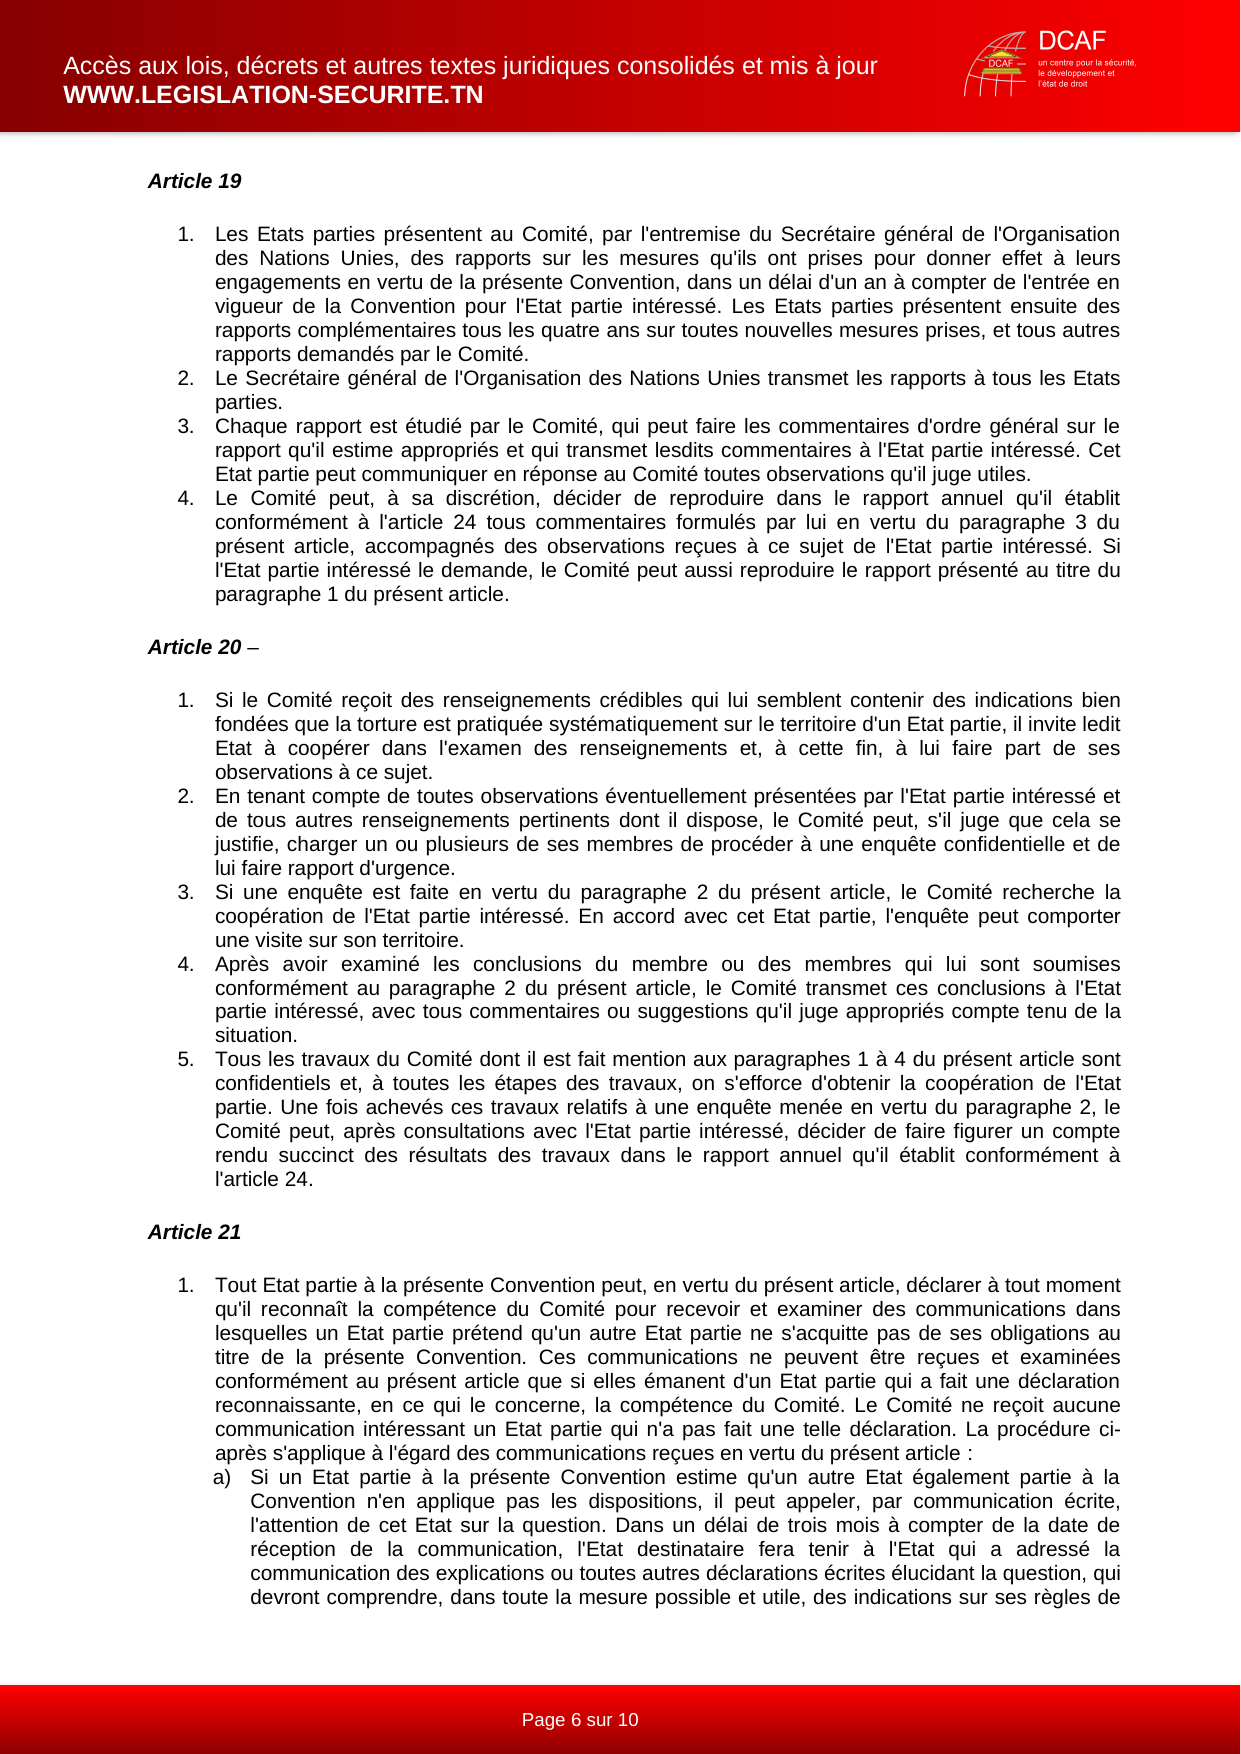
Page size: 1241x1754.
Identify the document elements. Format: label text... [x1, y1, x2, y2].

list Chaque rapport est étudié par le Comité, qui peut faire les commentaires d'ordre général sur le rapport qu'il estime appropriés et qui transmet lesdits commentaires à l'Etat partie intéressé. Cet Etat partie peut communiquer en réponse au Comité toutes observations qu'il juge utiles. [177, 414, 1122, 486]
list Si une enquête est faite en vertu du paragraphe 2 du présent article, le Comité recherche la coopération de l'Etat partie intéressé. En accord avec cet Etat partie, l'enquête peut comporter une visite sur son territoire. [177, 879, 1122, 951]
list Après avoir examiné les conclusions du membre ou des membres qui lui sont soumises conformément au paragraphe 2 du présent article, le Comité transmet ces conclusions à l'Etat partie intéressé, avec tous commentaires ou suggestions qu'il juge appropriés compte tenu de la situation. [177, 951, 1122, 1047]
text Article 20 – [148, 635, 1122, 659]
list Les Etats parties présentent au Comité, par l'entremise du Secrétaire général de l'Organisation des Nations Unies, des rapports sur les mesures qu'ils ont prises pour donner effet à leurs engagements en vertu de la présente Convention, dans un délai d'un an à compter de l'entrée en vigueur de la Convention pour l'Etat partie intéressé. Les Etats parties présentent ensuite des rapports complémentaires tous les quatre ans sur toutes nouvelles mesures prises, et tous autres rapports demandés par le Comité. [177, 222, 1122, 366]
list Si le Comité reçoit des renseignements crédibles qui lui semblent contenir des indications bien fondées que la torture est pratiquée systématiquement sur le territoire d'un Etat partie, il invite ledit Etat à coopérer dans l'examen des renseignements et, à cette fin, à lui faire part de ses observations à ce sujet. [177, 688, 1122, 784]
list En tenant compte de toutes observations éventuellement présentées par l'Etat partie intéressé et de tous autres renseignements pertinents dont il dispose, le Comité peut, s'il juge que cela se justifie, charger un ou plusieurs de ses membres de procéder à une enquête confidentielle et de lui faire rapport d'urgence. [177, 784, 1122, 879]
text Article 21 [148, 1220, 1122, 1244]
list Le Comité peut, à sa discrétion, décider de reproduire dans le rapport annuel qu'il établit conformément à l'article 24 tous commentaires formulés par lui en vertu du paragraphe 3 du présent article, accompagnés des observations reçues à ce sujet de l'Etat partie intéressé. Si l'Etat partie intéressé le demande, le Comité peut aussi reproduire le rapport présenté au titre du paragraphe 1 du présent article. [177, 486, 1122, 606]
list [213, 1465, 1122, 1609]
list Le Secrétaire général de l'Organisation des Nations Unies transmet les rapports à tous les Etats parties. [177, 366, 1122, 414]
text Article 19 [148, 169, 1122, 193]
list Tout Etat partie à la présente Convention peut, en vertu du présent article, déclarer à tout moment qu'il reconnaît la compétence du Comité pour recevoir et examiner des communications dans lesquelles un Etat partie prétend qu'un autre Etat partie ne s'acquitte pas de ses obligations au titre de la présente Convention. Ces communications ne peuvent être reçues et examinées conformément au présent article que si elles émanent d'un Etat partie qui a fait une déclaration reconnaissante, en ce qui le concerne, la compétence du Comité. Le Comité ne reçoit aucune communication intéressant un Etat partie qui n'a pas fait une telle déclaration. La procédure ci-après s'applique à l'égard des communications reçues en vertu du présent article : [177, 1273, 1122, 1465]
list Tous les travaux du Comité dont il est fait mention aux paragraphes 1 à 4 du présent article sont confidentiels et, à toutes les étapes des travaux, on s'efforce d'obtenir la coopération de l'Etat partie. Une fois achevés ces travaux relatifs à une enquête menée en vertu du paragraphe 2, le Comité peut, après consultations avec l'Etat partie intéressé, décider de faire figurer un compte rendu succinct des résultats des travaux dans le rapport annuel qu'il établit conformément à l'article 24. [177, 1047, 1122, 1191]
picture [963, 28, 1137, 97]
